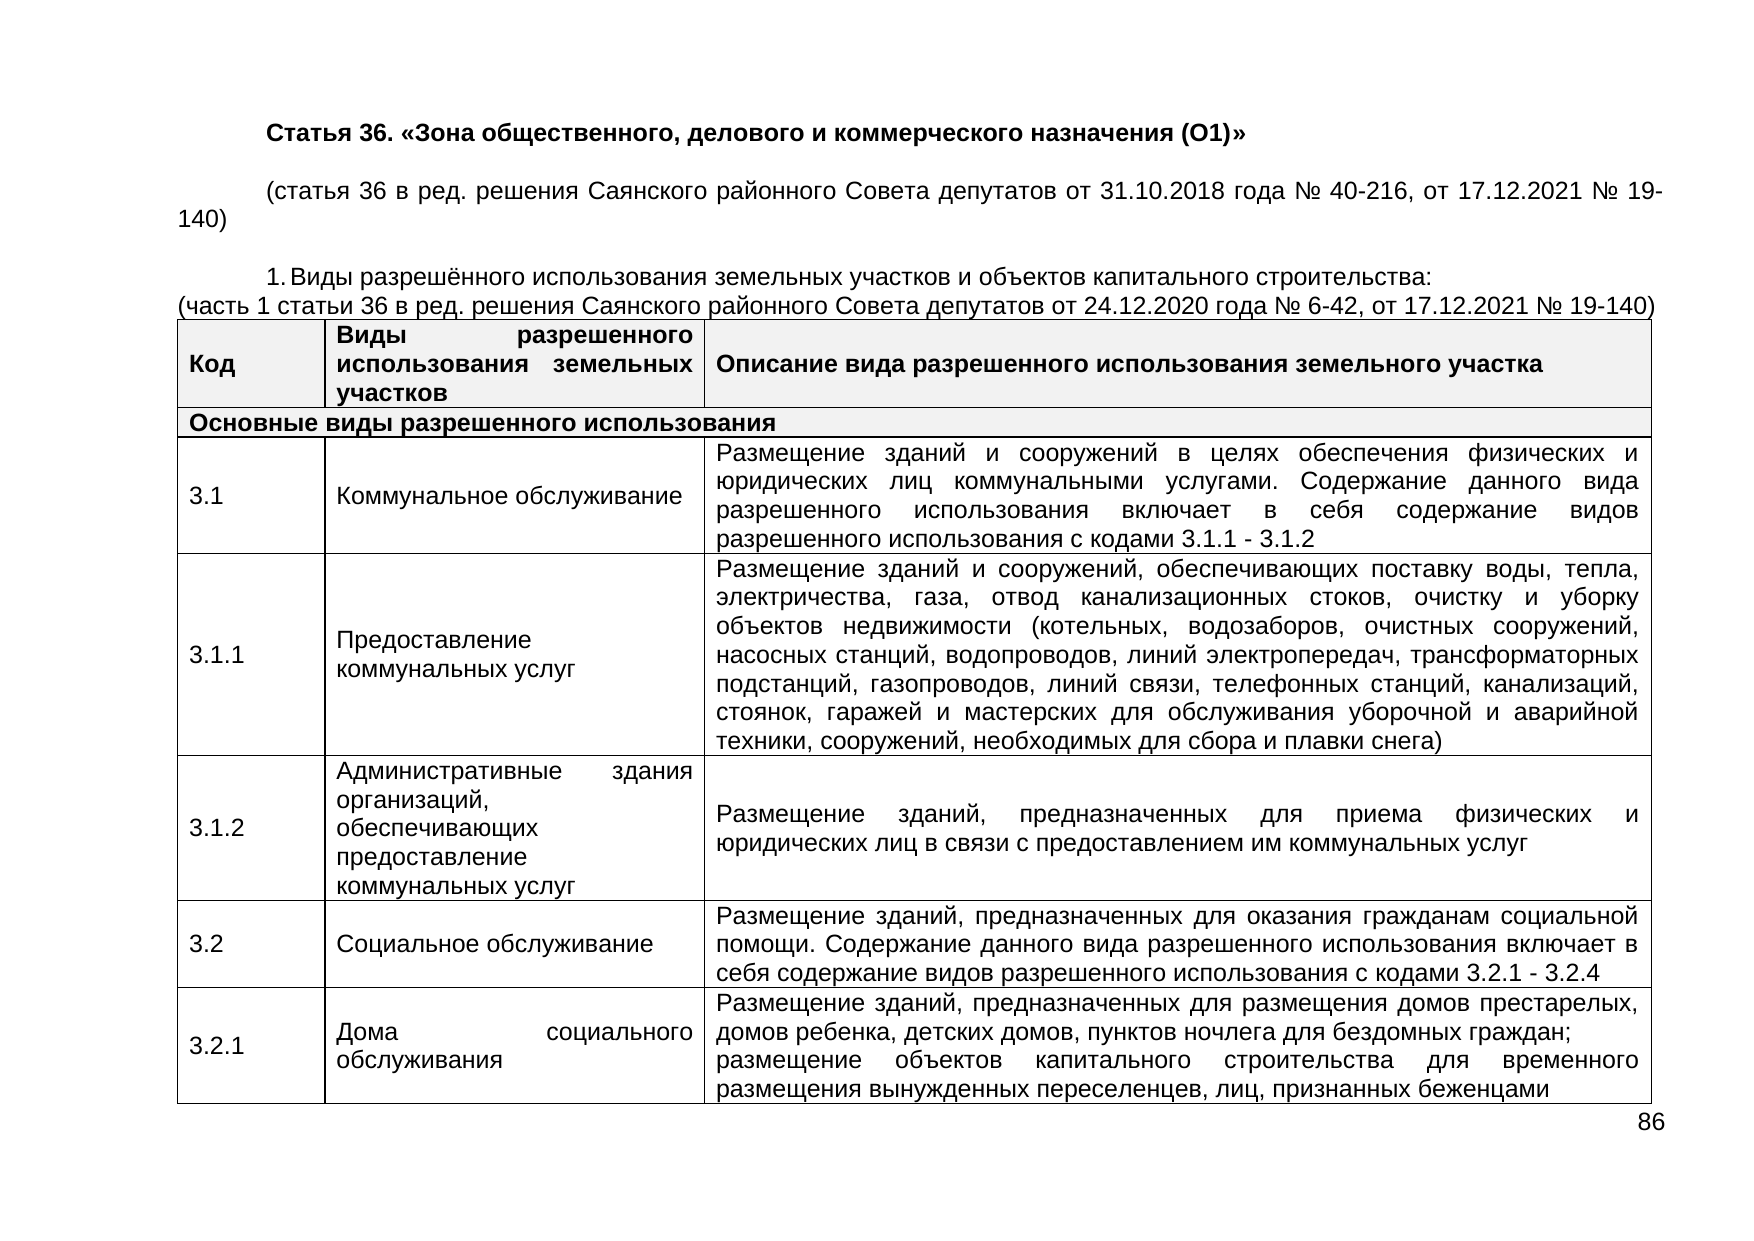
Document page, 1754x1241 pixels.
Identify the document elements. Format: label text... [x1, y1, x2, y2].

table_cell Размещение зданий, предназначенных для приема физических и юридических лиц в связи с предоставлением им коммунальных услуг [705, 756, 1651, 899]
list Виды разрешённого использования земельных участков и объектов капитального строительства: [177, 262, 1665, 291]
table_cell 3.1.2 [178, 756, 324, 899]
table_header Код [178, 320, 324, 407]
table_cell Размещение зданий, предназначенных для размещения домов престарелых, домов ребенка, детских домов, пунктов ночлега для бездомных граждан; размещение объектов капитального строительства для временного размещения вынужденных переселенцев, лиц, признанных беженцами [705, 988, 1651, 1103]
subtitle Статья 36. «Зона общественного, делового и коммерческого назначения (О1)» [177, 118, 1665, 147]
table_cell Административные здания организаций, обеспечивающих предоставление коммунальных услуг [326, 756, 704, 899]
table_cell Размещение зданий и сооружений, обеспечивающих поставку воды, тепла, электричества, газа, отвод канализационных стоков, очистку и уборку объектов недвижимости (котельных, водозаборов, очистных сооружений, насосных станций, водопроводов, линий электропередач, трансформаторных подстанций, газопроводов, линий связи, телефонных станций, канализаций, стоянок, гаражей и мастерских для обслуживания уборочной и аварийной техники, сооружений, необходимых для сбора и плавки снега) [705, 554, 1651, 755]
table_cell 3.1.1 [178, 554, 324, 755]
table_cell Размещение зданий и сооружений в целях обеспечения физических и юридических лиц коммунальными услугами. Содержание данного вида разрешенного использования включает в себя содержание видов разрешенного использования с кодами 3.1.1 - 3.1.2 [705, 438, 1651, 552]
table_cell 3.2.1 [178, 988, 324, 1103]
table_cell Основные виды разрешенного использования [178, 408, 1651, 436]
text (часть 1 статьи 36 в ред. решения Саянского районного Совета депутатов от 24.12.2020 года № 6-42, от 17.12.2021 № 19-140) [177, 291, 1666, 319]
table_cell Дома социального обслуживания [326, 988, 704, 1103]
table_cell Социальное обслуживание [326, 901, 704, 987]
table_cell Размещение зданий, предназначенных для оказания гражданам социальной помощи. Содержание данного вида разрешенного использования включает в себя содержание видов разрешенного использования с кодами 3.2.1 - 3.2.4 [705, 901, 1651, 987]
table_cell 3.2 [178, 901, 324, 987]
table_cell 3.1 [178, 438, 324, 552]
table_cell Коммунальное обслуживание [326, 438, 704, 552]
table_cell Предоставление коммунальных услуг [326, 554, 704, 755]
table_header Описание вида разрешенного использования земельного участка [705, 320, 1651, 407]
table_header Виды разрешенного использования земельных участков [326, 320, 704, 407]
subtitle (статья 36 в ред. решения Саянского районного Совета депутатов от 31.10.2018 года № 40-216, от 17.12.2021 № 19-140) [177, 176, 1665, 233]
